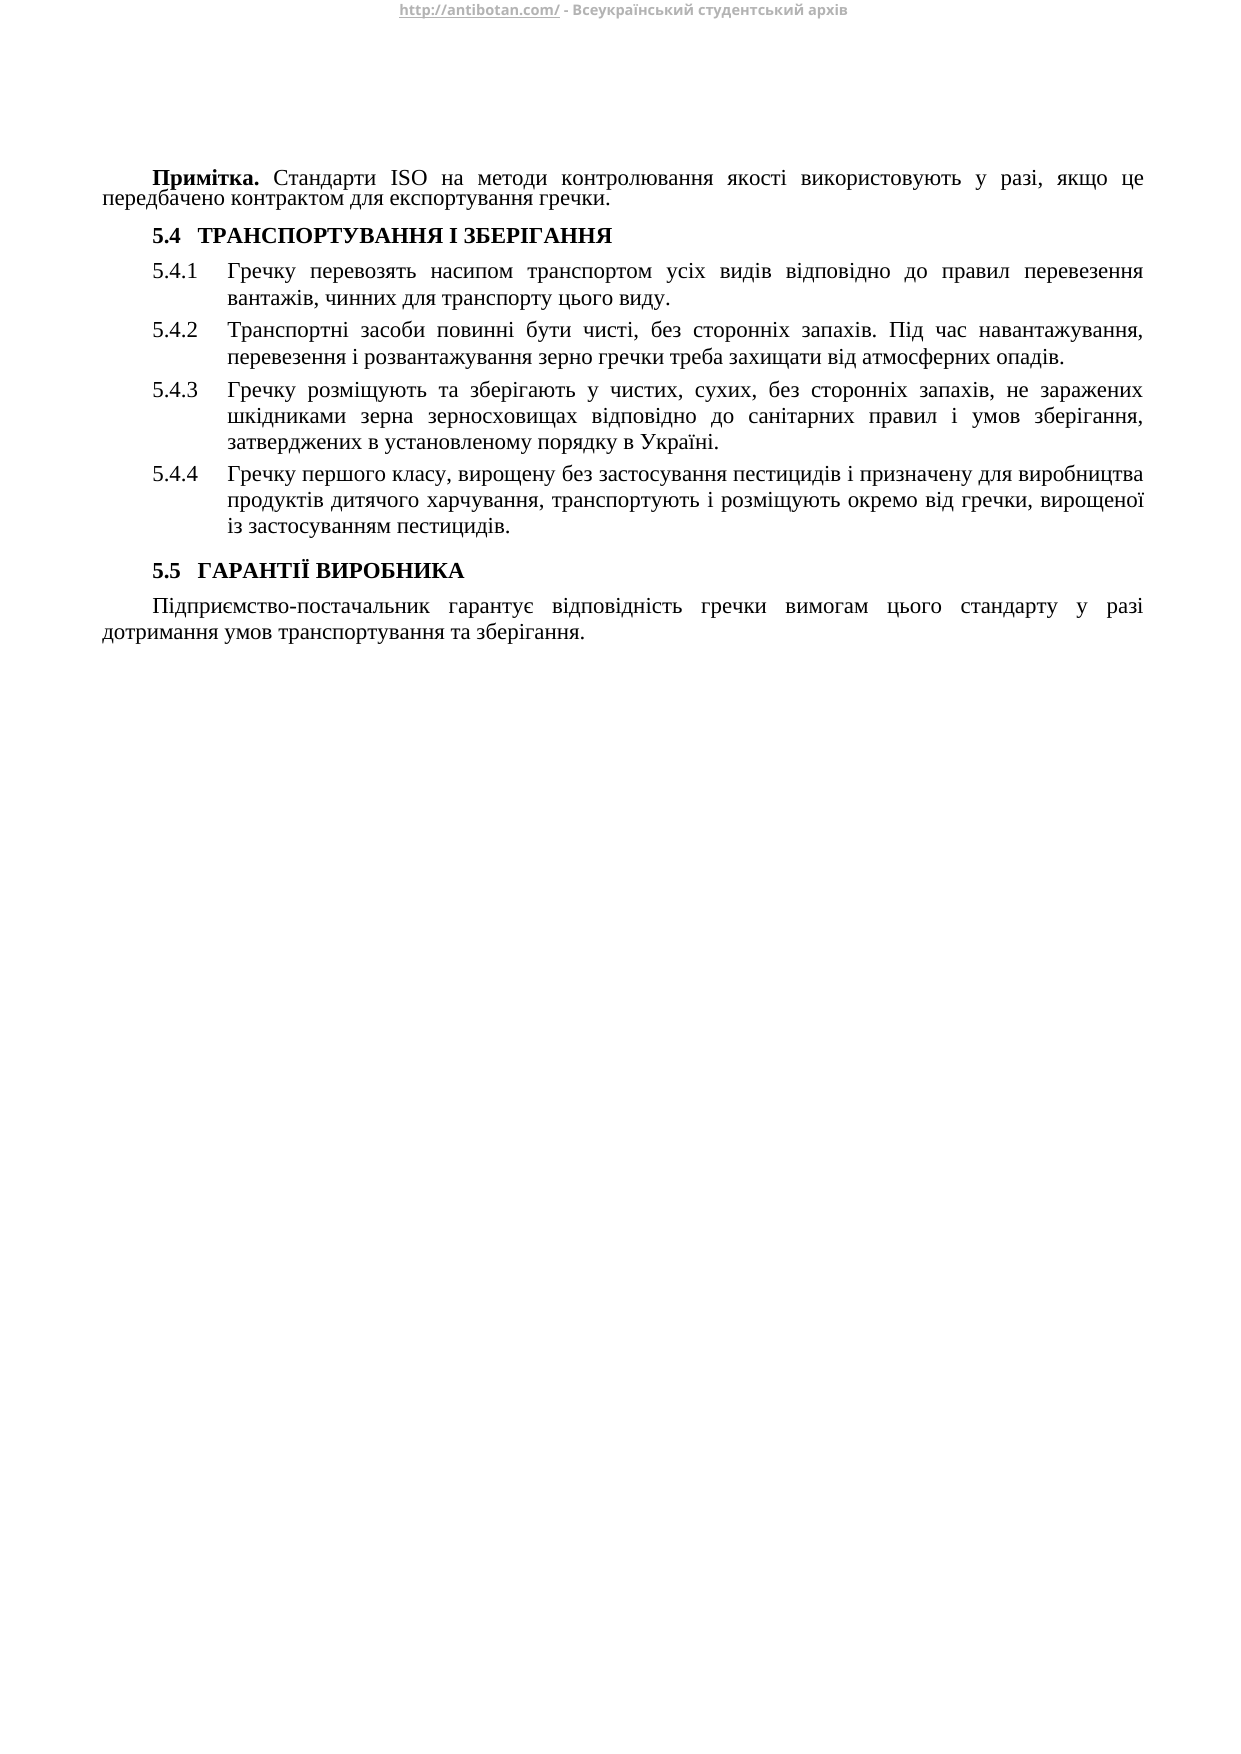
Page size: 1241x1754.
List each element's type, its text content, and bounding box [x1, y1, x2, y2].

list ГАРАНТІЇ ВИРОБНИКА [152, 559, 1147, 583]
text Примітка. Стандарти ISO на методи контролювання якості використовують у разі, якщо це передбачено контрактом для експортування гречки. [102, 169, 1145, 209]
list Транспортні засоби повинні бути чисті, без сторонніх запахів. Під час навантажування, перевезення і розвантажування зерно гречки треба захищати від атмосферних опадів. [152, 317, 1145, 369]
list Гречку розміщують та зберігають у чистих, сухих, без сторонніх запахів, не заражених шкідниками зерна зерносховищах відповідно до санітарних правил і умов зберігання, затверджених в установленому порядку в Україні. [152, 376, 1145, 454]
text Підприємство-постачальник гарантує відповідність гречки вимогам цього стандарту у разі дотримання умов транспортування та зберігання. [102, 592, 1145, 645]
list Гречку першого класу, вирощену без застосування пестицидів і призначену для виробництва продуктів дитячого харчування, транспортують і розміщують окремо від гречки, вирощеної із застосуванням пестицидів. [152, 461, 1145, 539]
list Гречку перевозять насипом транспортом усіх видів відповідно до правил перевезення вантажів, чинних для транспорту цього виду. [152, 257, 1145, 310]
list ТРАНСПОРТУВАННЯ І ЗБЕРІГАННЯ [152, 224, 1147, 248]
